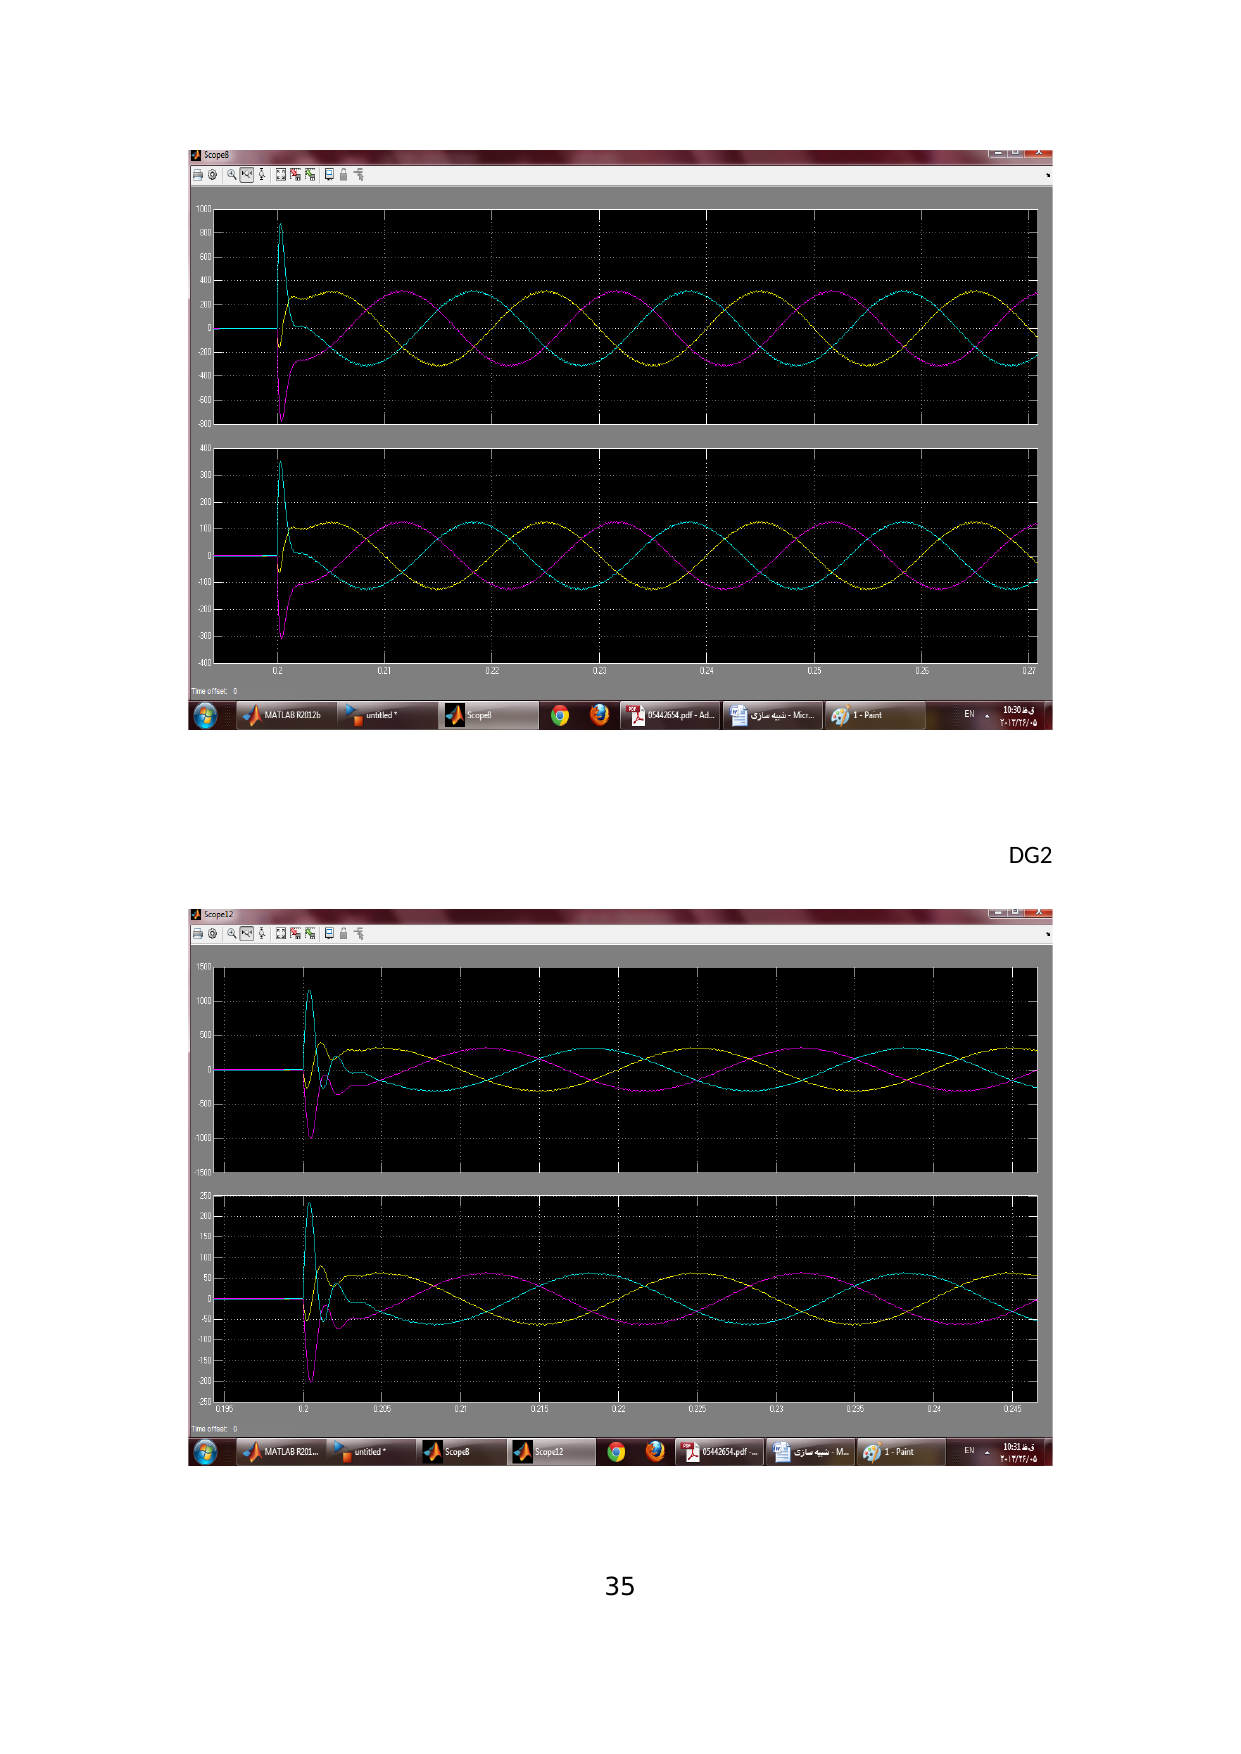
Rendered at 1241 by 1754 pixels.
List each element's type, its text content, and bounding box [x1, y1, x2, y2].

text DG2 [187, 839, 1053, 870]
picture [188, 909, 1053, 1466]
picture [188, 150, 1053, 730]
